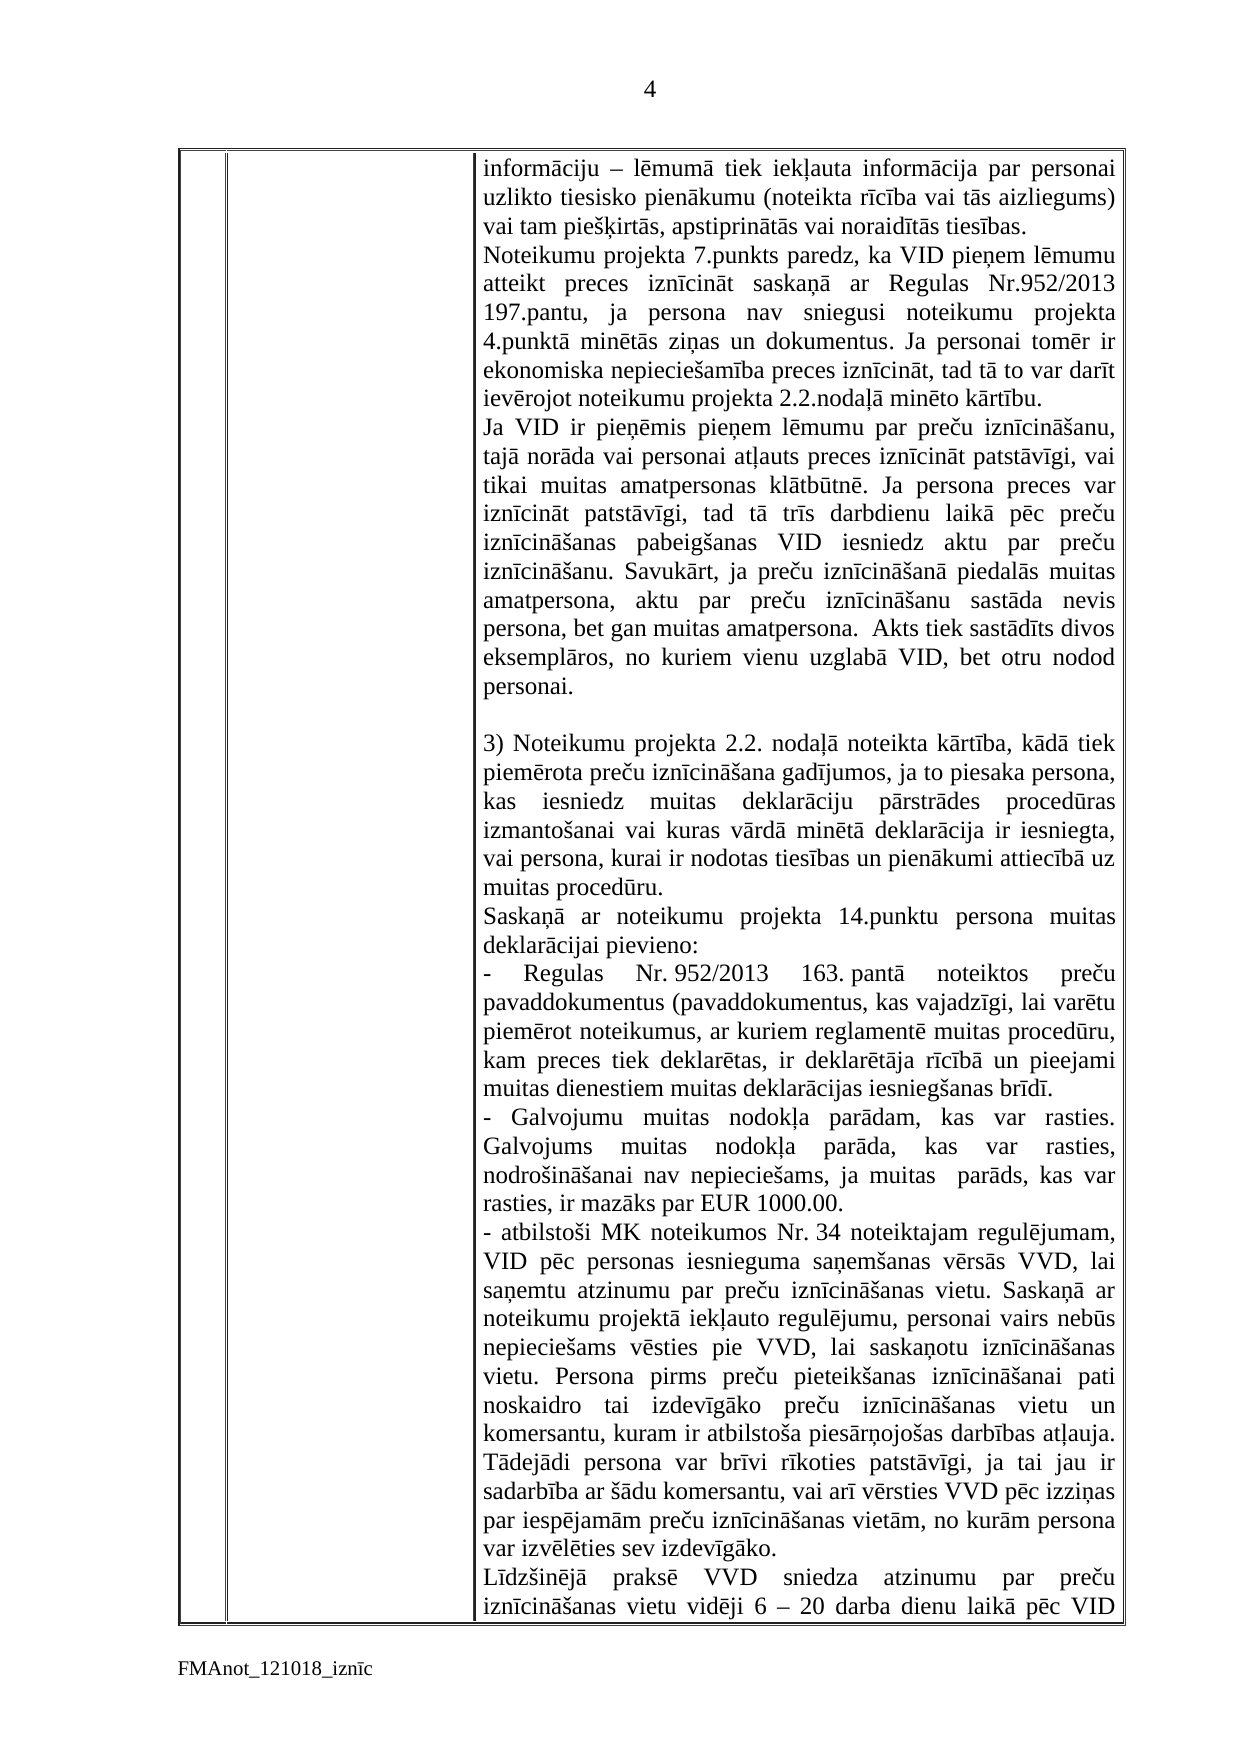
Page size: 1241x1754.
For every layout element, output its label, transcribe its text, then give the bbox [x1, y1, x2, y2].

table_cell 2. [181, 151, 227, 1622]
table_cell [227, 151, 474, 1622]
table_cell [474, 151, 1123, 1622]
